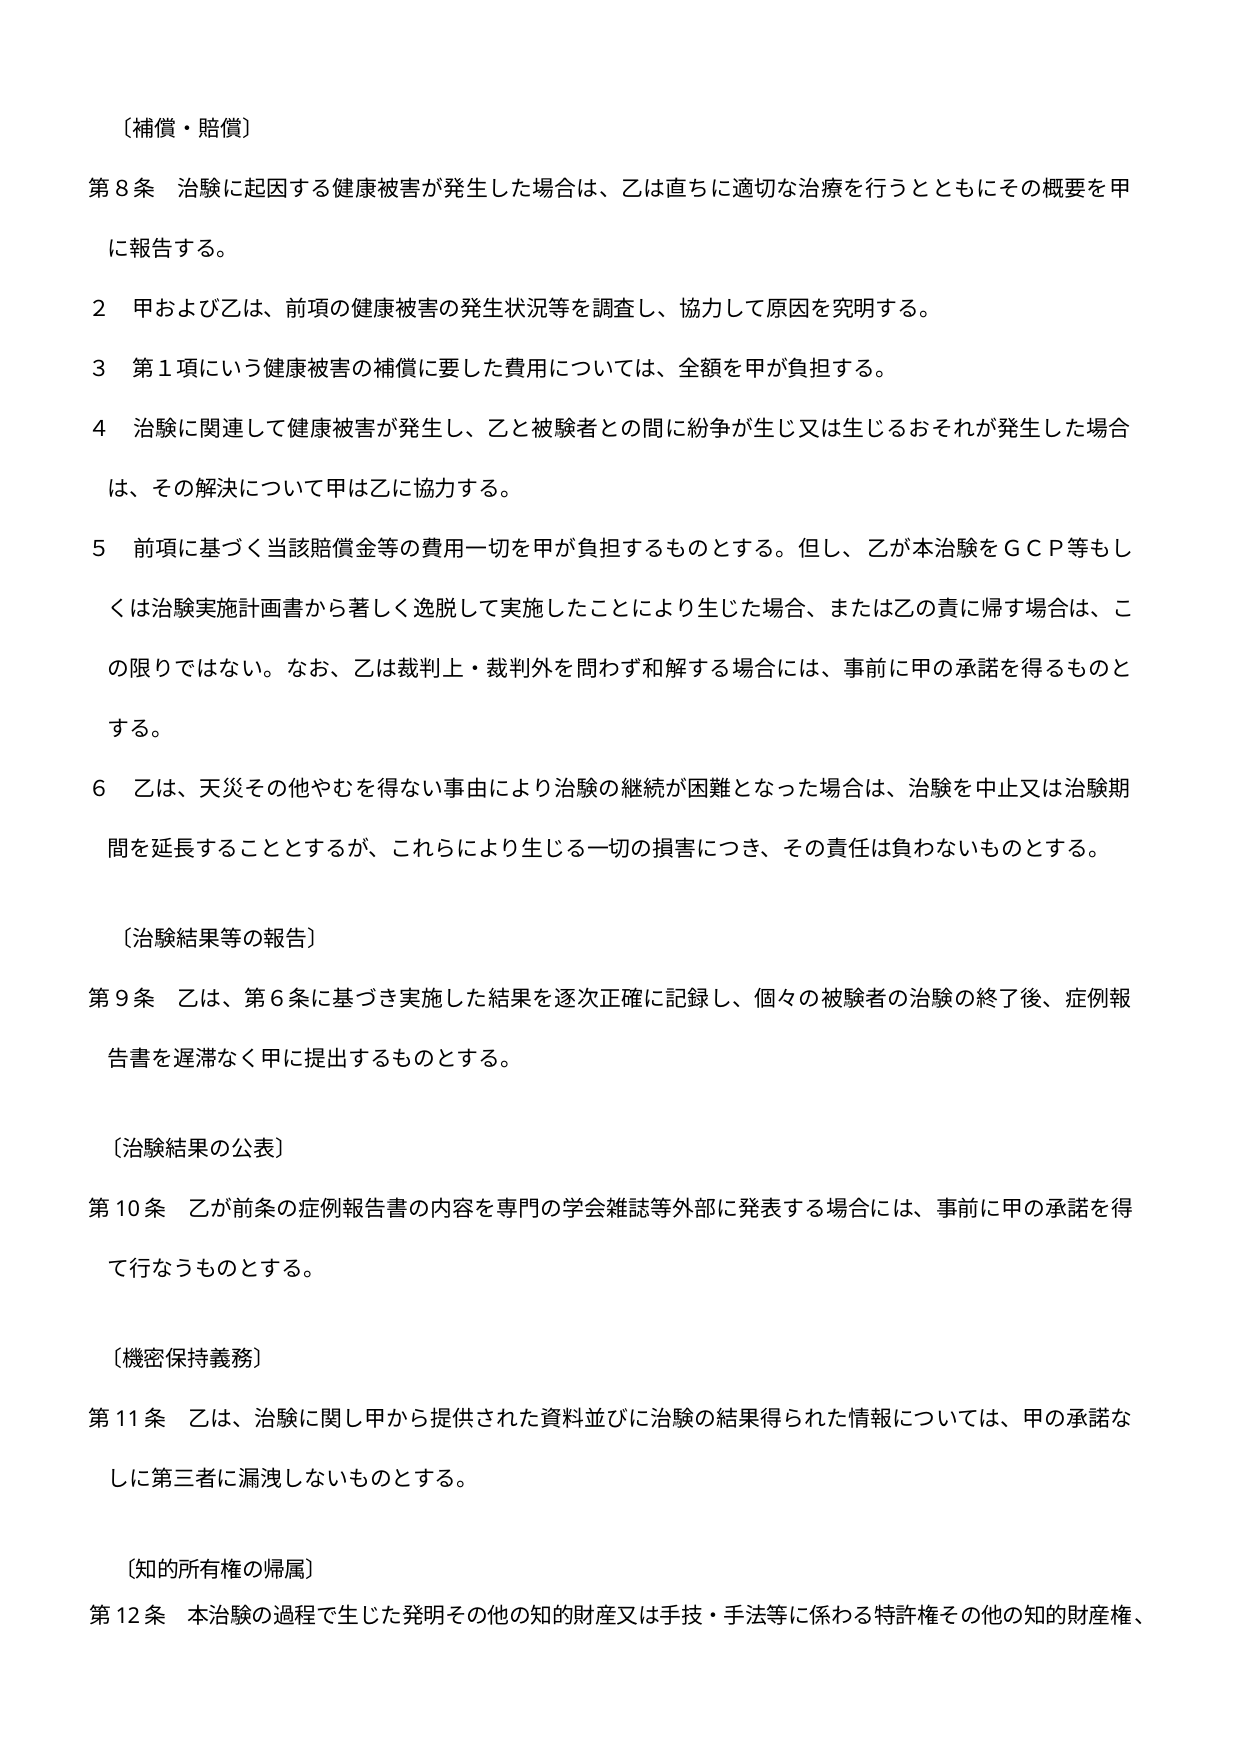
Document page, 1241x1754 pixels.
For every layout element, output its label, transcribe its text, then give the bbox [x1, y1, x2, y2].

text 第８条 治験に起因する健康被害が発生した場合は、乙は直ちに適切な治療を行うとともにその概要を甲に報告する。 [89, 157, 1134, 277]
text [89, 1584, 1134, 1644]
text 〔知的所有権の帰属〕 [83, 1552, 1135, 1584]
text 第９条 乙は、第６条に基づき実施した結果を逐次正確に記録し、個々の被験者の治験の終了後、症例報告書を遅滞なく甲に提出するものとする。 [89, 967, 1134, 1087]
text ５ 前項に基づく当該賠償金等の費用一切を甲が負担するものとする。但し、乙が本治験をＧＣＰ等もしくは治験実施計画書から著しく逸脱して実施したことにより生じた場合、または乙の責に帰す場合は、この限りではない。なお、乙は裁判上・裁判外を問わず和解する場合には、事前に甲の承諾を得るものとする。 [89, 517, 1134, 757]
text 〔機密保持義務〕 [89, 1327, 1134, 1387]
text 第11条 乙は、治験に関し甲から提供された資料並びに治験の結果得られた情報については、甲の承諾なしに第三者に漏洩しないものとする。 [89, 1387, 1134, 1507]
text 第10条 乙が前条の症例報告書の内容を専門の学会雑誌等外部に発表する場合には、事前に甲の承諾を得て行なうものとする。 [89, 1177, 1134, 1297]
text ３ 第１項にいう健康被害の補償に要した費用については、全額を甲が負担する。 [89, 337, 1134, 397]
text 〔治験結果の公表〕 [89, 1117, 1134, 1177]
text ４ 治験に関連して健康被害が発生し、乙と被験者との間に紛争が生じ又は生じるおそれが発生した場合は、その解決について甲は乙に協力する。 [89, 397, 1134, 517]
text ２ 甲および乙は、前項の健康被害の発生状況等を調査し、協力して原因を究明する。 [89, 277, 1134, 337]
text ６ 乙は、天災その他やむを得ない事由により治験の継続が困難となった場合は、治験を中止又は治験期間を延長することとするが、これらにより生じる一切の損害につき、その責任は負わないものとする。 [89, 757, 1134, 877]
text 〔補償・賠償〕 [89, 97, 1134, 157]
text 〔治験結果等の報告〕 [89, 907, 1134, 967]
